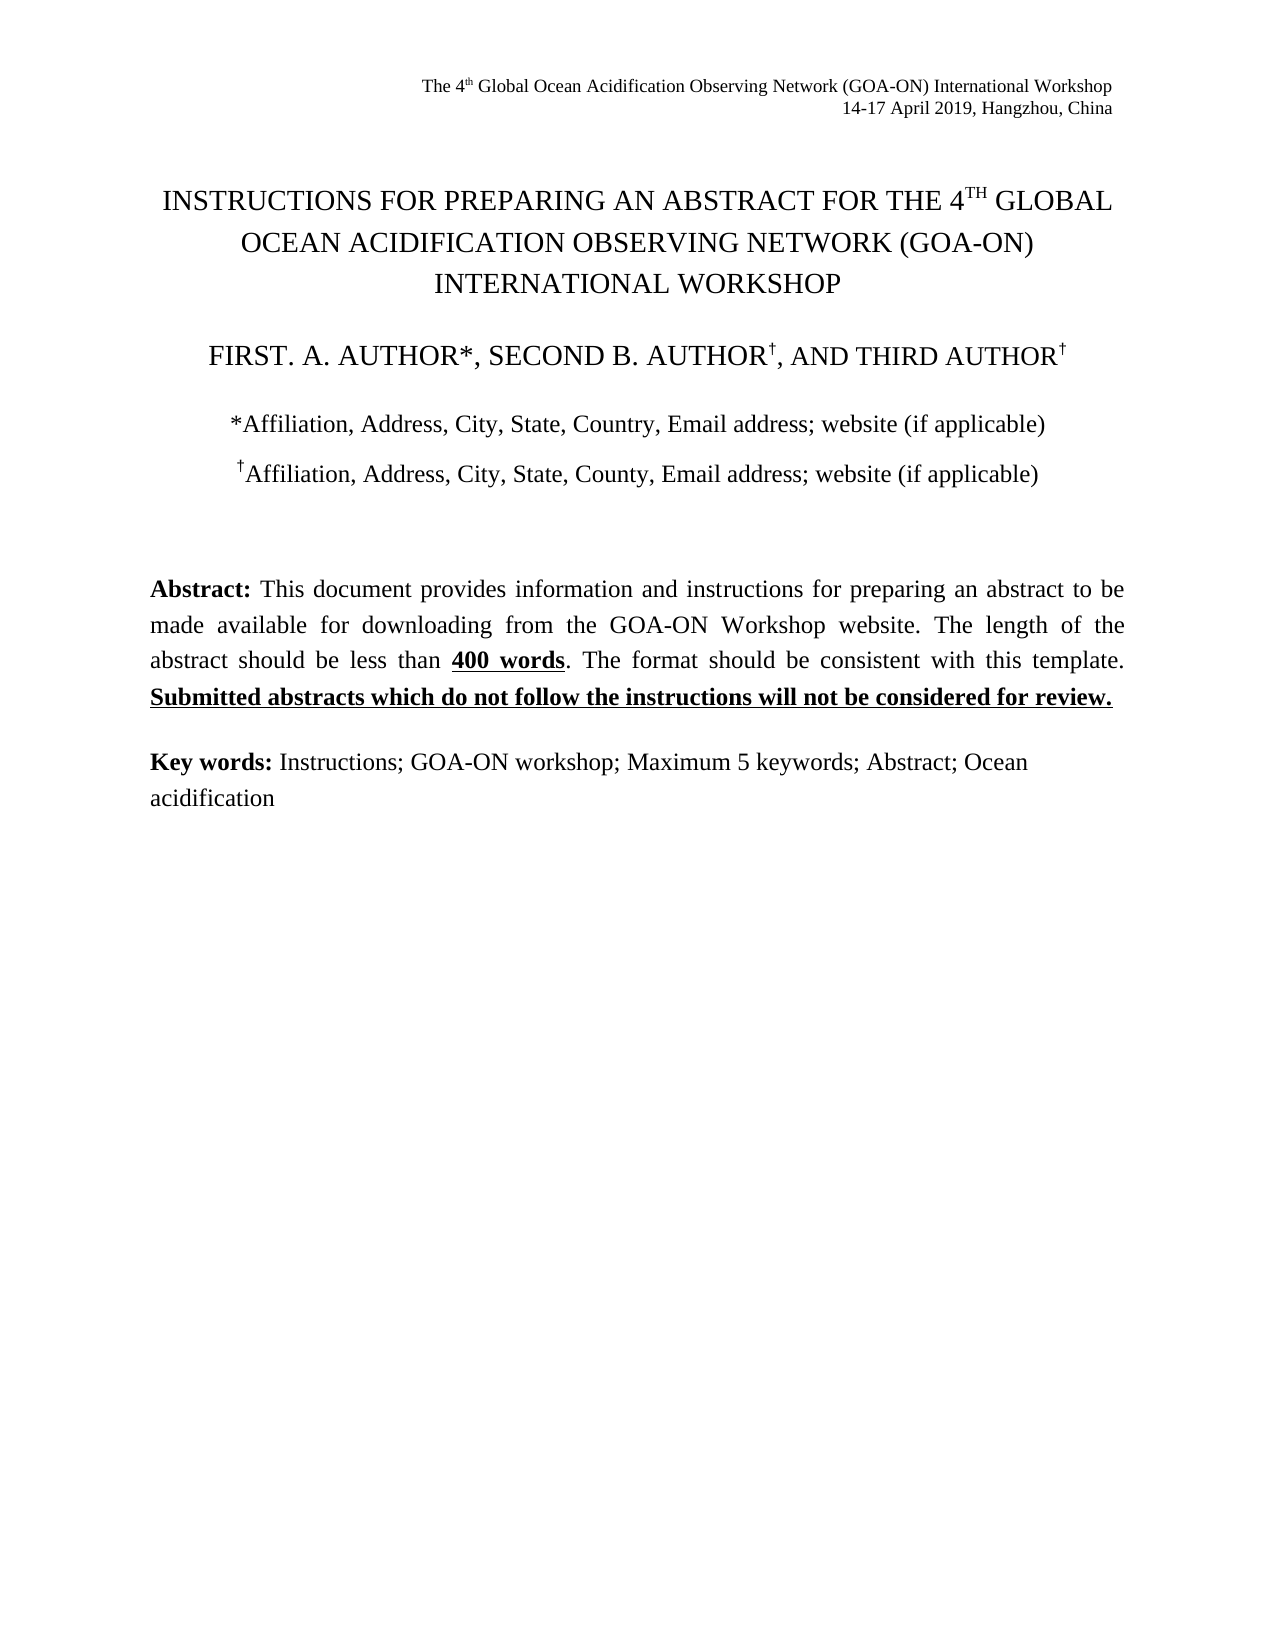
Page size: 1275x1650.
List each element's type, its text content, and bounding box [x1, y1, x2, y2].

text †Affiliation, Address, City, State, County, Email address; website (if applicable) [150, 457, 1125, 488]
text Key words: Instructions; GOA-ON workshop; Maximum 5 keywords; Abstract; Ocean acidification [150, 747, 1125, 811]
text FIRST. A. AUTHOR*, SECOND B. AUTHOR†, AND THIRD AUTHOR† [150, 338, 1125, 371]
text *Affiliation, Address, City, State, Country, Email address; website (if applicable) [150, 409, 1125, 437]
text INSTRUCTIONS FOR PREPARING AN ABSTRACT FOR THE 4TH GLOBAL OCEAN ACIDIFICATION OBSERVING NETWORK (GOA-ON) INTERNATIONAL WORKSHOP [150, 183, 1125, 300]
text Abstract: This document provides information and instructions for preparing an abstract to be made available for downloading from the GOA-ON Workshop website. The length of the abstract should be less than 400 words. The format should be consistent with this template. Submitted abstracts which do not follow the instructions will not be considered for review. [150, 574, 1125, 710]
